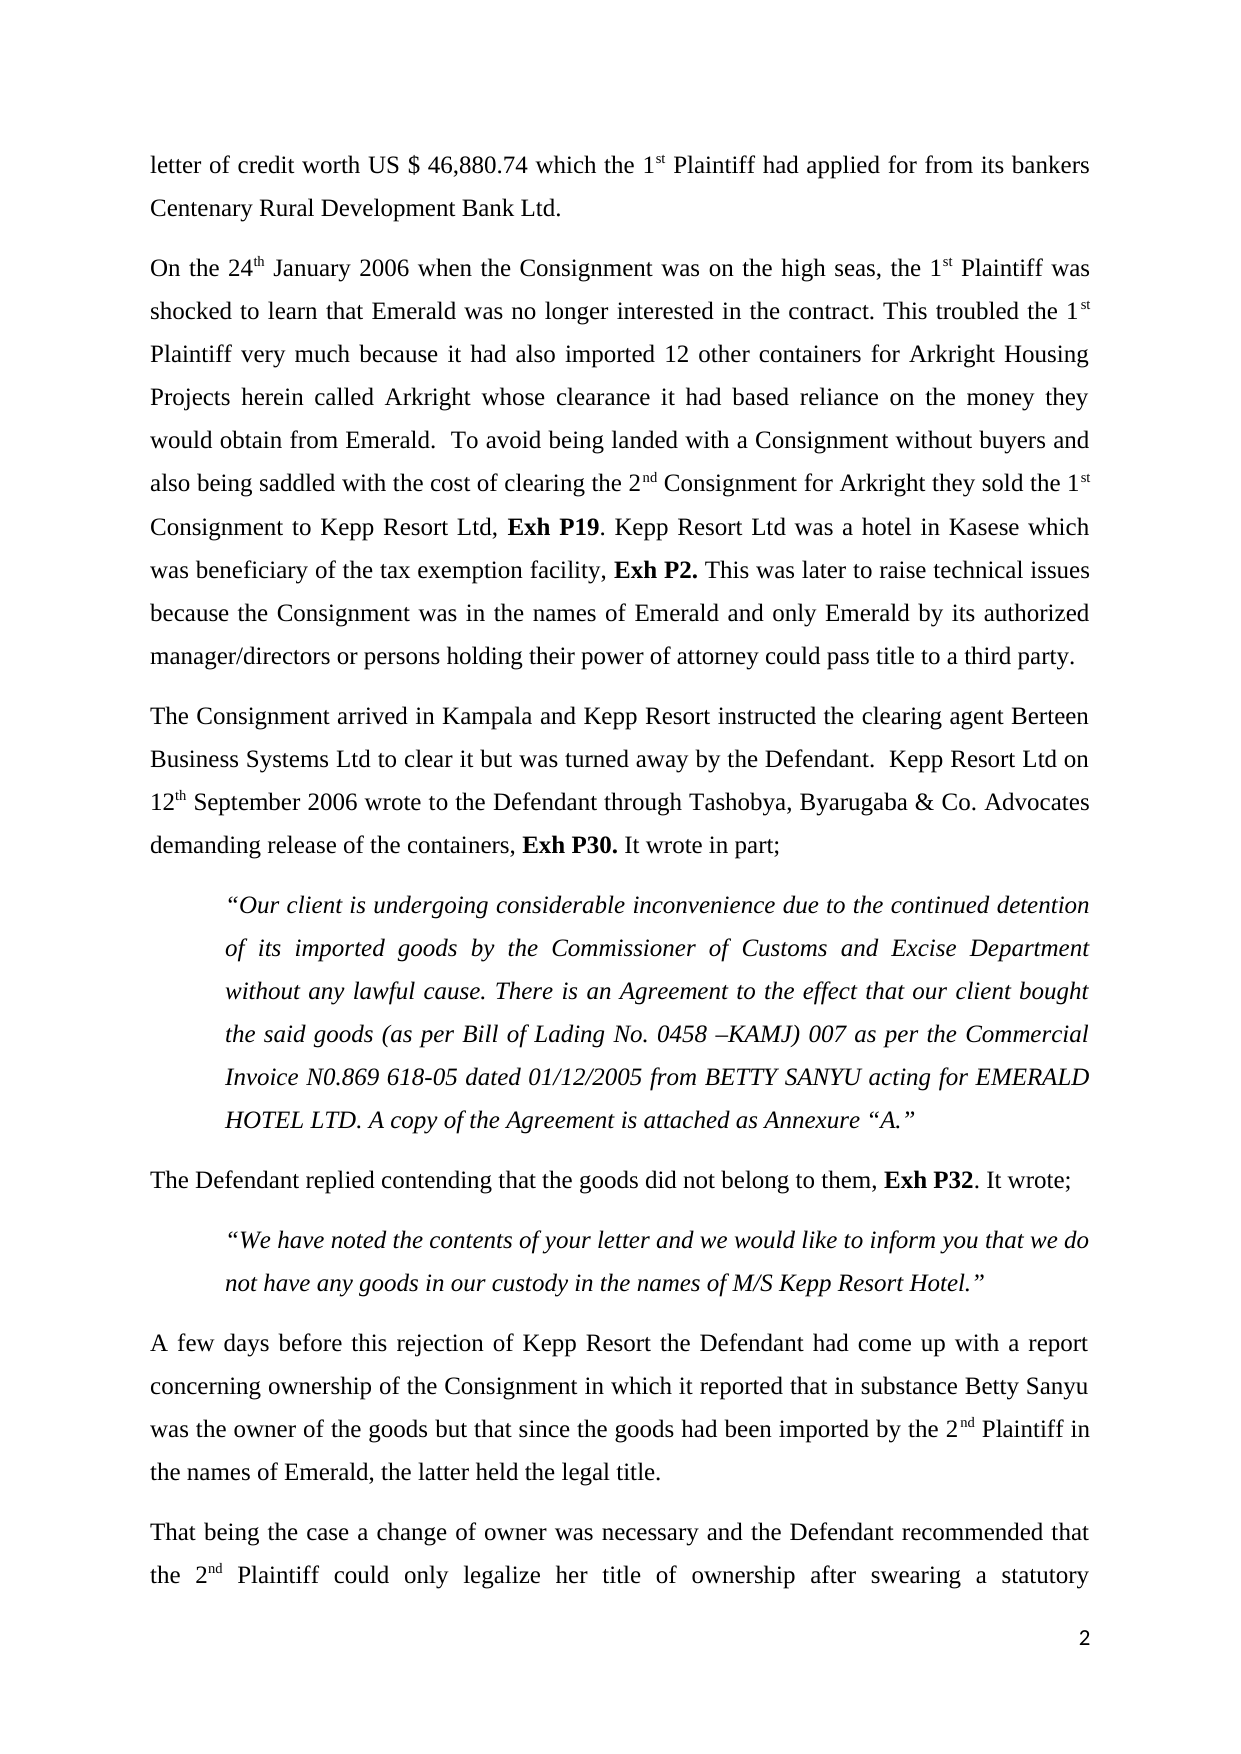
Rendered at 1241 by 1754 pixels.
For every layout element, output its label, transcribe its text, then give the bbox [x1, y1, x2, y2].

text A few days before this rejection of Kepp Resort the Defendant had come up with a report concerning ownership of the Consignment in which it reported that in substance Betty Sanyu was the owner of the goods but that since the goods had been imported by the 2nd Plaintiff in the names of Emerald, the latter held the legal title. [150, 1328, 1090, 1486]
text The Consignment arrived in Kampala and Kepp Resort instructed the clearing agent Berteen Business Systems Ltd to clear it but was turned away by the Defendant. Kepp Resort Ltd on 12th September 2006 wrote to the Defendant through Tashobya, Byarugaba & Co. Advocates demanding release of the containers, Exh P30. It wrote in part; [150, 701, 1090, 859]
text “We have noted the contents of your letter and we would like to inform you that we do not have any goods in our custody in the names of M/S Kepp Resort Hotel.” [225, 1225, 1090, 1297]
text On the 24th January 2006 when the Consignment was on the high seas, the 1st Plaintiff was shocked to learn that Emerald was no longer interested in the contract. This troubled the 1st Plaintiff very much because it had also imported 12 other containers for Arkright Housing Projects herein called Arkright whose clearance it had based reliance on the money they would obtain from Emerald. To avoid being landed with a Consignment without buyers and also being saddled with the cost of clearing the 2nd Consignment for Arkright they sold the 1st Consignment to Kepp Resort Ltd, Exh P19. Kepp Resort Ltd was a hotel in Kasese which was beneficiary of the tax exemption facility, Exh P2. This was later to raise technical issues because the Consignment was in the names of Emerald and only Emerald by its authorized manager/directors or persons holding their power of attorney could pass title to a third party. [150, 253, 1090, 670]
text “Our client is undergoing considerable inconvenience due to the continued detention of its imported goods by the Commissioner of Customs and Excise Department without any lawful cause. There is an Agreement to the effect that our client bought the said goods (as per Bill of Lading No. 0458 –KAMJ) 007 as per the Commercial Invoice N0.869 618-05 dated 01/12/2005 from BETTY SANYU acting for EMERALD HOTEL LTD. A copy of the Agreement is attached as Annexure “A.” [225, 890, 1090, 1134]
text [150, 1517, 1090, 1589]
text The Defendant replied contending that the goods did not belong to them, Exh P32. It wrote; [150, 1165, 1090, 1194]
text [150, 150, 1090, 222]
